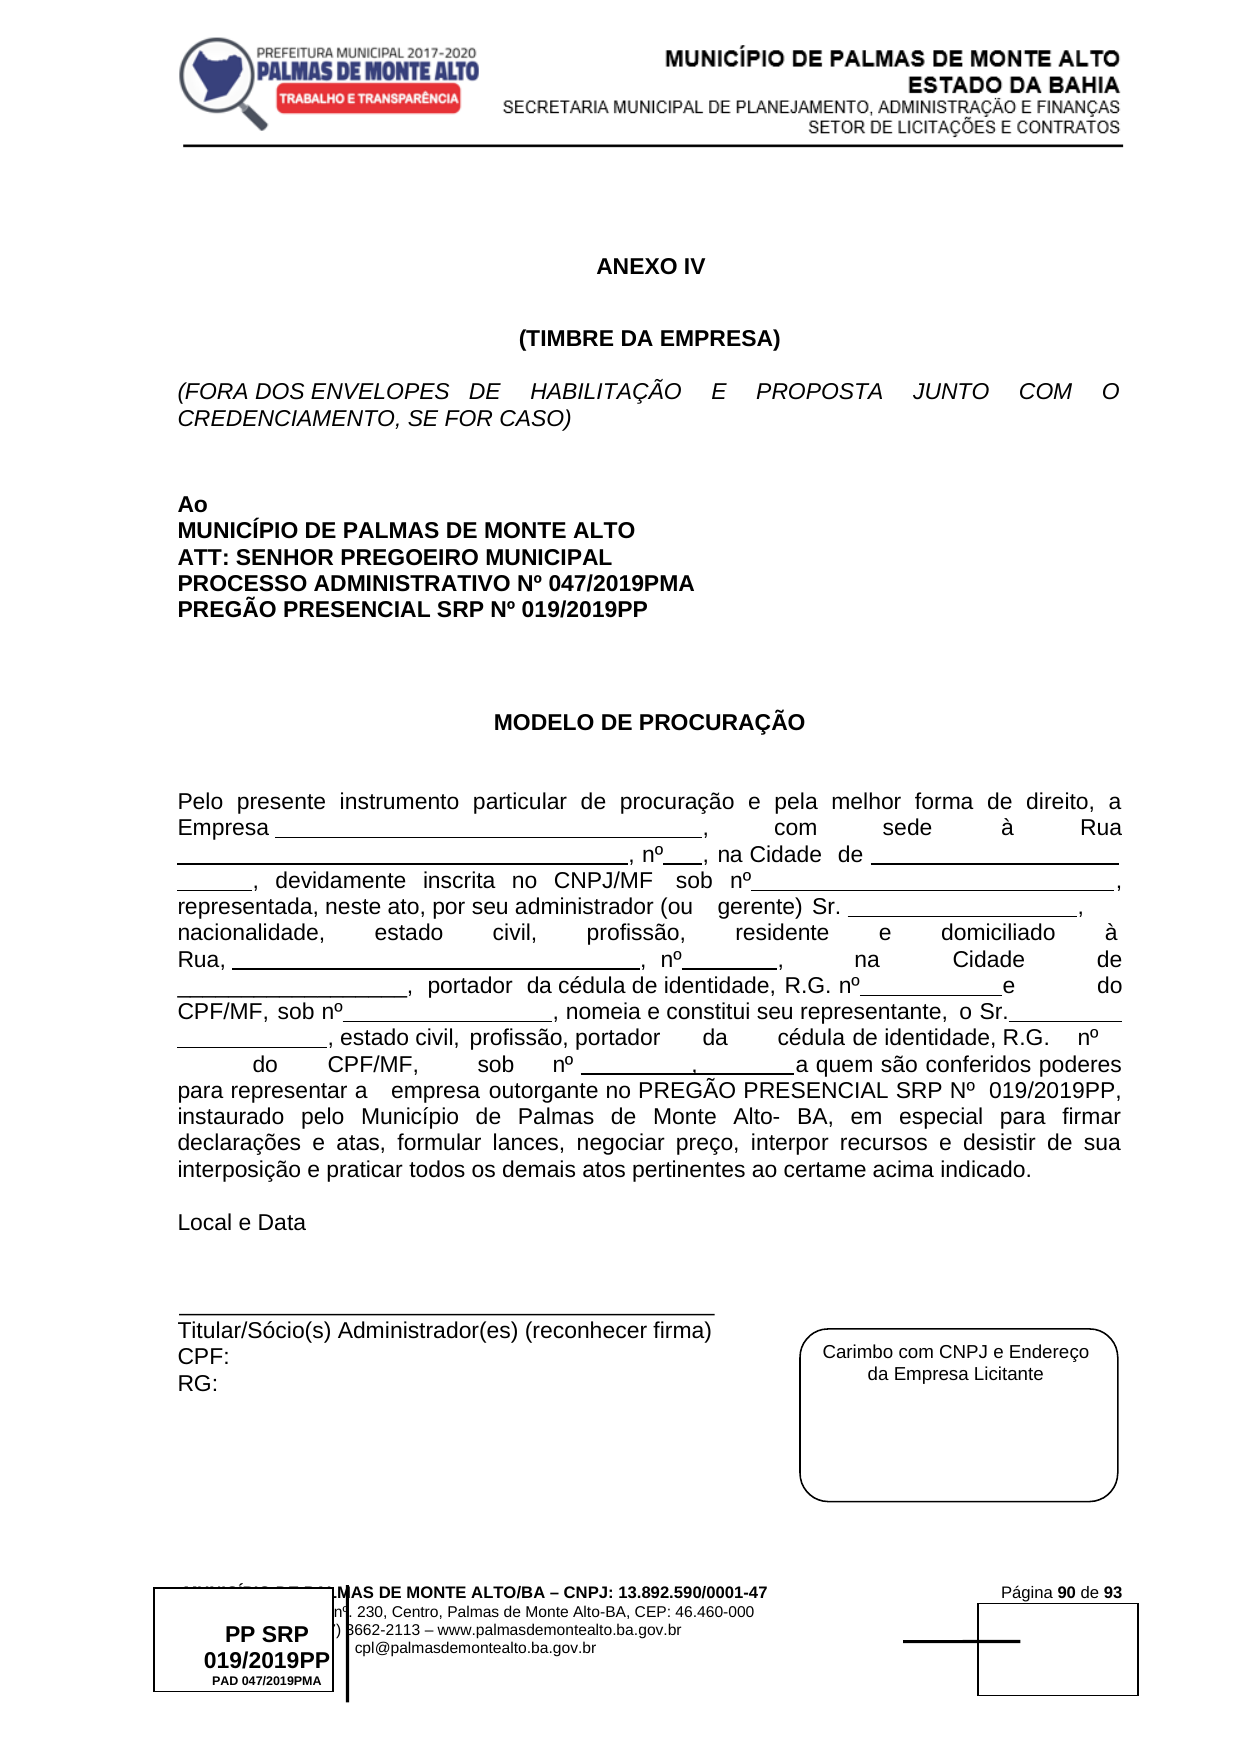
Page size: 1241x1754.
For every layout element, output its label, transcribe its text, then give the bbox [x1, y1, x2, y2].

text Titular/Sócio(s) Administrador(es) (reconhecer firma) [177, 1311, 1122, 1343]
text MODELO DE PROCURAÇÃO [177, 709, 1122, 736]
text CPF: [177, 1343, 802, 1370]
text Local e Data [177, 1209, 1122, 1235]
picture [177, 35, 1124, 156]
text PREGÃO PRESENCIAL SRP Nº 019/2019PP [177, 596, 1122, 623]
text ANEXO IV [179, 254, 1122, 280]
text (FORA DOS ENVELOPES DE HABILITAÇÃO E PROPOSTA JUNTO COM O CREDENCIAMENTO, SE FOR CASO) [177, 378, 1122, 431]
text PROCESSO ADMINISTRATIVO Nº 047/2019PMA [177, 570, 1122, 596]
text MUNICÍPIO DE PALMAS DE MONTE ALTO [177, 517, 1122, 544]
text RG: [177, 1370, 799, 1396]
text RG: [801, 1370, 1117, 1396]
text (TIMBRE DA EMPRESA) [177, 325, 1122, 352]
text ATT: SENHOR PREGOEIRO MUNICIPAL [177, 544, 1122, 570]
text Ao [177, 491, 1122, 517]
text Pelo presente instrumento particular de procuração e pela melhor forma de direito, a Empresa , com sede à Rua , nº , na Cidade de , devidamente inscrita no CNPJ/MF sob nº , representada, neste ato, por seu administrador (ou gerente) Sr. , nacionalidade, estado civil, profissão, residente e domiciliado à Rua, , nº , na Cidade de __________________, portador da cédula de identidade, R.G. nº e do CPF/MF, sob nº , nomeia e constitui seu representante, o Sr. , estado civil, profissão, portador da cédula de identidade, R.G. nº do CPF/MF, sob nº , a quem são conferidos poderes para representar a empresa outorgante no PREGÃO PRESENCIAL SRP Nº 019/2019PP, instaurado pelo Município de Palmas de Monte Alto- BA, em especial para firmar declarações e atas, formular lances, negociar preço, interpor recursos e desistir de sua interposição e praticar todos os demais atos pertinentes ao certame acima indicado. [177, 789, 1122, 1182]
text CPF: [801, 1343, 1117, 1370]
